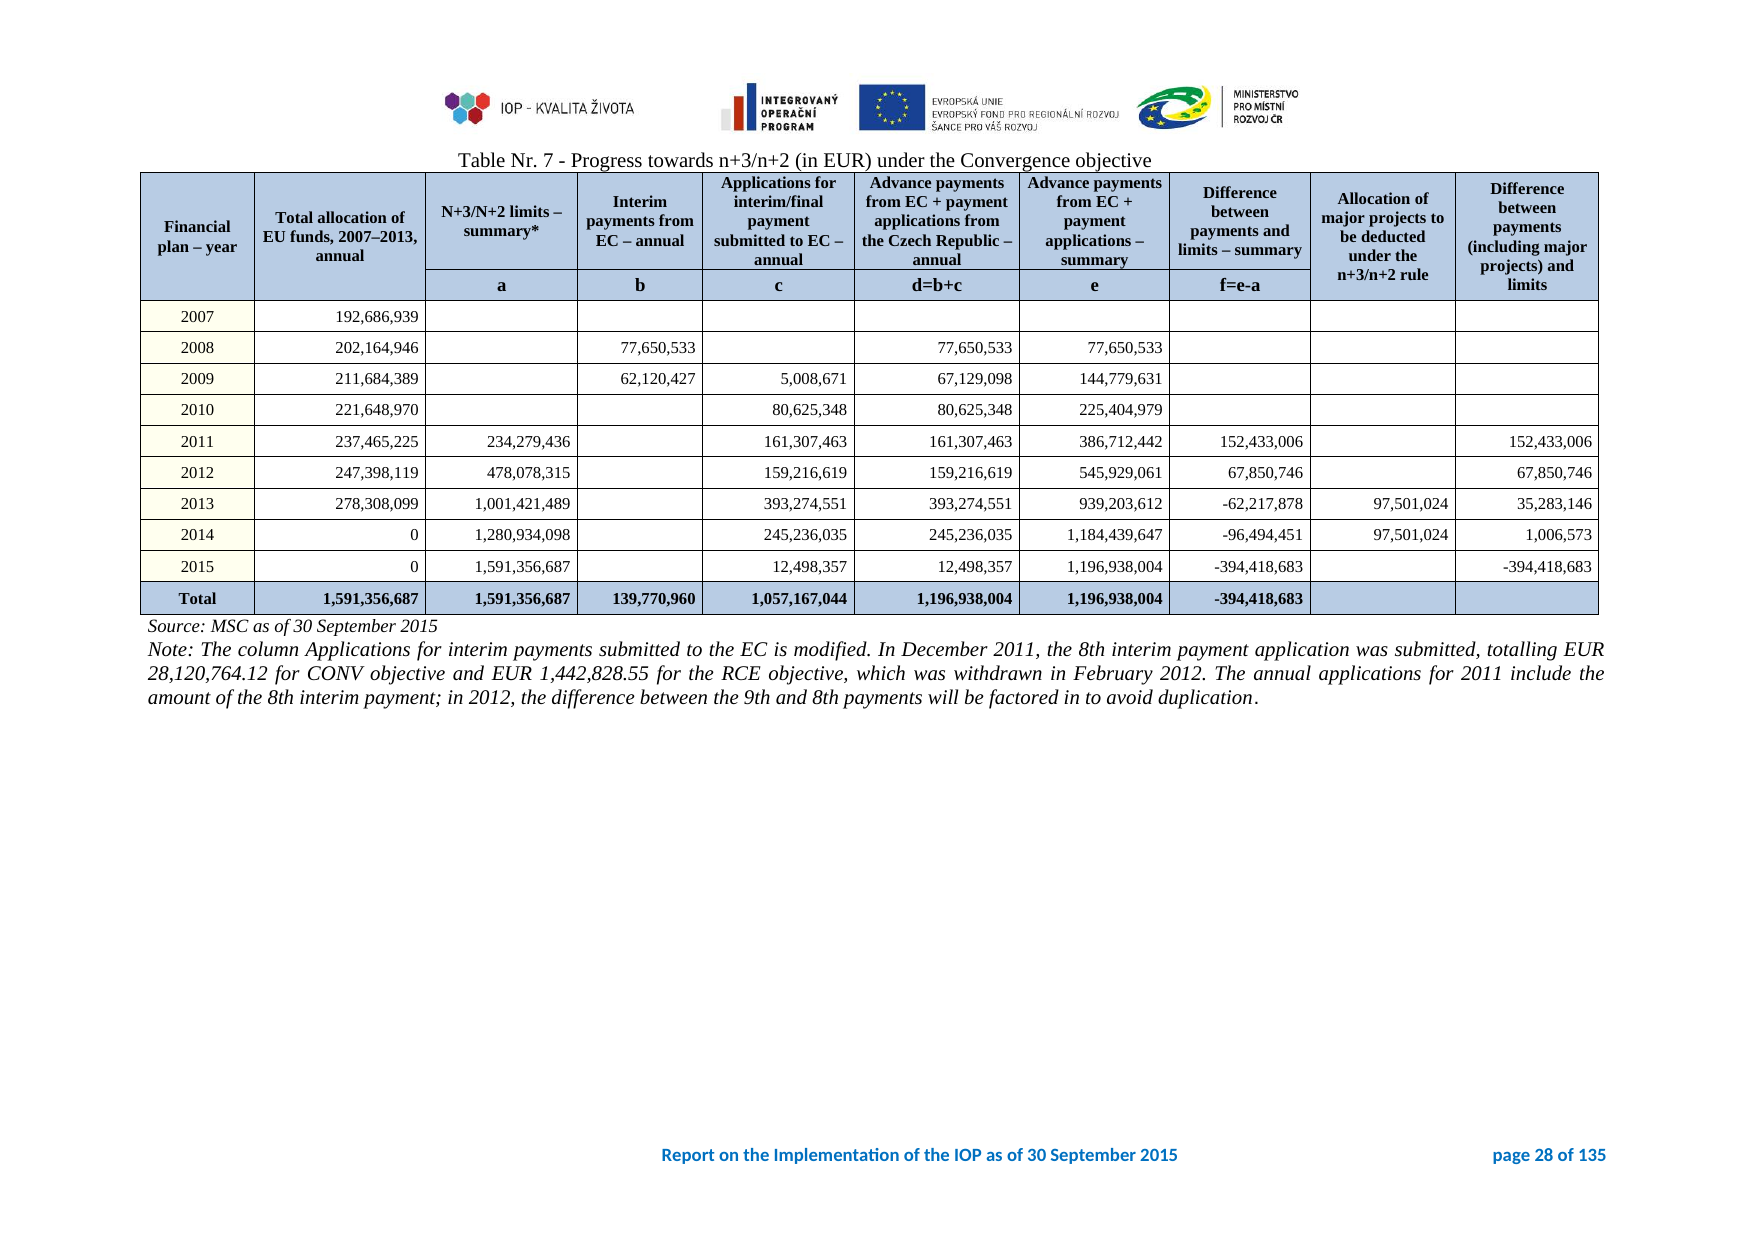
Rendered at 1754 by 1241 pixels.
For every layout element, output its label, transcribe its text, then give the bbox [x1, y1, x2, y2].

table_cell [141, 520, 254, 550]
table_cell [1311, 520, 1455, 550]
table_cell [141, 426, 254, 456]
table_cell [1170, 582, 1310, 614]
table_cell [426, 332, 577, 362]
text Source: MSC as of 30 September 2015 [148, 615, 1606, 637]
list Table Nr. 7 - Progress towards n+3/n+2 (in EUR) under the Convergence objective [458, 148, 1606, 172]
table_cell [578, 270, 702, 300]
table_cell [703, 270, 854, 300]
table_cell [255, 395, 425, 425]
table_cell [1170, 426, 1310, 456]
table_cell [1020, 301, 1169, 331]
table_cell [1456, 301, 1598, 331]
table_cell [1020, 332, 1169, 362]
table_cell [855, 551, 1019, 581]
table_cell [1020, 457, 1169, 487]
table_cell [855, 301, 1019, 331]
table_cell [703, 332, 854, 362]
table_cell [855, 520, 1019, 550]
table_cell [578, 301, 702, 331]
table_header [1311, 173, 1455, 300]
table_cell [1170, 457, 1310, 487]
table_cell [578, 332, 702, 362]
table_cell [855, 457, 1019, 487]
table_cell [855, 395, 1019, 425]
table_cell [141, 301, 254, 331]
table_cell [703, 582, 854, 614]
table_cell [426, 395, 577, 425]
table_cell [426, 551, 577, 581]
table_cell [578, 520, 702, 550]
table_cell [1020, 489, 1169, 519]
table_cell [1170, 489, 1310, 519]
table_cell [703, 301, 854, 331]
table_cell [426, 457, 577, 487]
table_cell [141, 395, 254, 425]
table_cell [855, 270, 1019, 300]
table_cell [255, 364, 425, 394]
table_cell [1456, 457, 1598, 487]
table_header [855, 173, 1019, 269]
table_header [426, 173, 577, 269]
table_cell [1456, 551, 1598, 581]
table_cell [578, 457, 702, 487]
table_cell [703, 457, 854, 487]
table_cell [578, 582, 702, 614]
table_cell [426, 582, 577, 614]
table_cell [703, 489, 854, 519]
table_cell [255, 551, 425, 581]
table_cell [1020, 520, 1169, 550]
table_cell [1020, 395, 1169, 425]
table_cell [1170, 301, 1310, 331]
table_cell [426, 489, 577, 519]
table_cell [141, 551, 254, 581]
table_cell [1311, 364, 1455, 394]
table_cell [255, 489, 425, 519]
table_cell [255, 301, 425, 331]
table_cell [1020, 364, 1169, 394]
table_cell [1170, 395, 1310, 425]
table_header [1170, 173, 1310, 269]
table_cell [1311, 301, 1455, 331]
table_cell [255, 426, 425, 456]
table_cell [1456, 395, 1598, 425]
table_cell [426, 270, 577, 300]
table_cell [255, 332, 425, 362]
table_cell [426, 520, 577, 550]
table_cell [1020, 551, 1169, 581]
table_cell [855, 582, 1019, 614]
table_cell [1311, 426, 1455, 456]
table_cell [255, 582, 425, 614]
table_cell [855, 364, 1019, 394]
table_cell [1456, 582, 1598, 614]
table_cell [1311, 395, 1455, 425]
text Note: The column Applications for interim payments submitted to the EC is modified. In December 2011, the 8th interim payment application was submitted, totalling EUR 28,120,764.12 for CONV objective and EUR 1,442,828.55 for the RCE objective, which was withdrawn in February 2012. The annual applications for 2011 include the amount of the 8th interim payment; in 2012, the difference between the 9th and 8th payments will be factored in to avoid duplication. [148, 637, 1606, 709]
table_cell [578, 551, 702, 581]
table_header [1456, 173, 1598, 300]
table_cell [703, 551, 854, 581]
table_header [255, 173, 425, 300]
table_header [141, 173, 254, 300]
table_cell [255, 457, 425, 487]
picture [429, 73, 1325, 140]
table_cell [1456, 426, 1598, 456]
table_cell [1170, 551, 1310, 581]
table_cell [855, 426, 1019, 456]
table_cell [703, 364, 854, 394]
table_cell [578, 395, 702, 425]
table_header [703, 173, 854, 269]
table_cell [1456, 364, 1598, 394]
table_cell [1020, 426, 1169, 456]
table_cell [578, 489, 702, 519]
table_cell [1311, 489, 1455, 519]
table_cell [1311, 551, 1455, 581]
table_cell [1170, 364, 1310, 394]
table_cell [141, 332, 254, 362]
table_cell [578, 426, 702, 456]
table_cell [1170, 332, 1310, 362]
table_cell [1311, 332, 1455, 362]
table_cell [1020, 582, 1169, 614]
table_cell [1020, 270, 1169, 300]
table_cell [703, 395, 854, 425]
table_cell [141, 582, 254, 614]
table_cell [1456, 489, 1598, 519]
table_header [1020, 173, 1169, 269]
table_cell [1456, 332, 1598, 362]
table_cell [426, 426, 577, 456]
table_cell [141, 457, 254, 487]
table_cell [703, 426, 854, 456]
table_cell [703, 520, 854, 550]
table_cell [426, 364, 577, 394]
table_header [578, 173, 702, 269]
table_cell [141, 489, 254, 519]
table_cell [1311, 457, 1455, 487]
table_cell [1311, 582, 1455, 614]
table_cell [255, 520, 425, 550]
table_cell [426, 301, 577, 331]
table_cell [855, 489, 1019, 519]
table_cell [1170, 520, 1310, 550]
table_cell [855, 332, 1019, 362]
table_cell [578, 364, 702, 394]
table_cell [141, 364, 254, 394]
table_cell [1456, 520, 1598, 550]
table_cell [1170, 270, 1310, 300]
